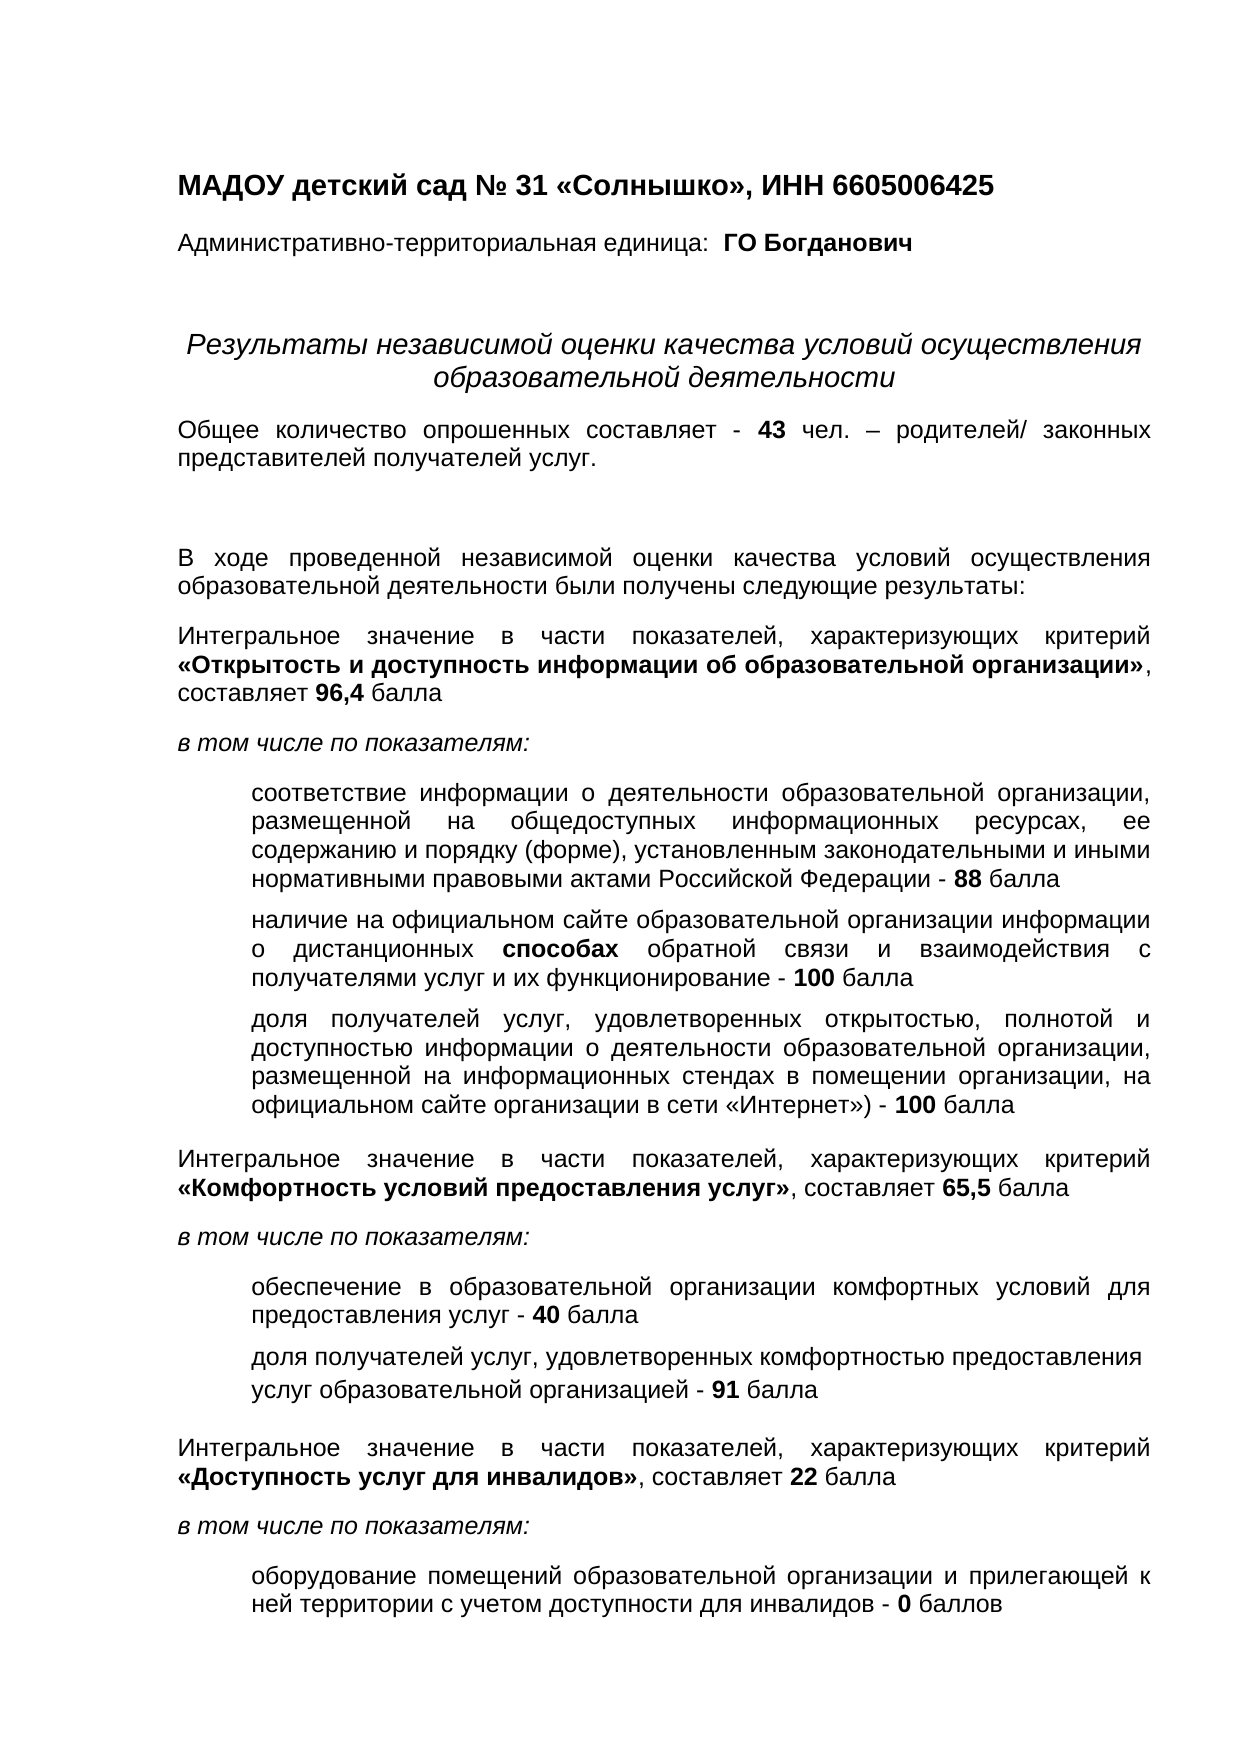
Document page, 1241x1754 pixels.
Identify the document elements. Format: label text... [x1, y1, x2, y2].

text в том числе по показателям: [177, 728, 1152, 757]
text Интегральное значение в части показателей, характеризующих критерий «Доступность услуг для инвалидов», составляет 22 балла [177, 1433, 1152, 1490]
text оборудование помещений образовательной организации и прилегающей к ней территории с учетом доступности для инвалидов - 0 баллов [251, 1561, 1152, 1618]
text наличие на официальном сайте образовательной организации информации о дистанционных способах обратной связи и взаимодействия с получателями услуг и их функционирование - 100 балла [251, 905, 1152, 991]
text доля получателей услуг, удовлетворенных открытостью, полнотой и доступностью информации о деятельности образовательной организации, размещенной на информационных стендах в помещении организации, на официальном сайте организации в сети «Интернет») - 100 балла [251, 1004, 1152, 1119]
text доля получателей услуг, удовлетворенных комфортностью предоставления услуг образовательной организацией - 91 балла [251, 1342, 1152, 1403]
text обеспечение в образовательной организации комфортных условий для предоставления услуг - 40 балла [251, 1272, 1152, 1329]
text Интегральное значение в части показателей, характеризующих критерий «Комфортность условий предоставления услуг», составляет 65,5 балла [177, 1144, 1152, 1201]
text Общее количество опрошенных составляет - 43 чел. – родителей/ законных представителей получателей услуг. [177, 414, 1152, 472]
text В ходе проведенной независимой оценки качества условий осуществления образовательной деятельности были получены следующие результаты: [177, 542, 1152, 600]
text Интегральное значение в части показателей, характеризующих критерий «Открытость и доступность информации об образовательной организации», составляет 96,4 балла [177, 621, 1152, 707]
text Результаты независимой оценки качества условий осуществления образовательной деятельности [177, 327, 1152, 394]
text в том числе по показателям: [177, 1222, 1152, 1251]
text в том числе по показателям: [177, 1511, 1152, 1540]
subtitle МАДОУ детский сад № 31 «Солнышко», ИНН 6605006425 [177, 168, 1152, 202]
text Административно-территориальная единица: ГО Богданович [177, 227, 1152, 256]
text соответствие информации о деятельности образовательной организации, размещенной на общедоступных информационных ресурсах, ее содержанию и порядку (форме), установленным законодательными и иными нормативными правовыми актами Российской Федерации - 88 балла [251, 777, 1152, 892]
